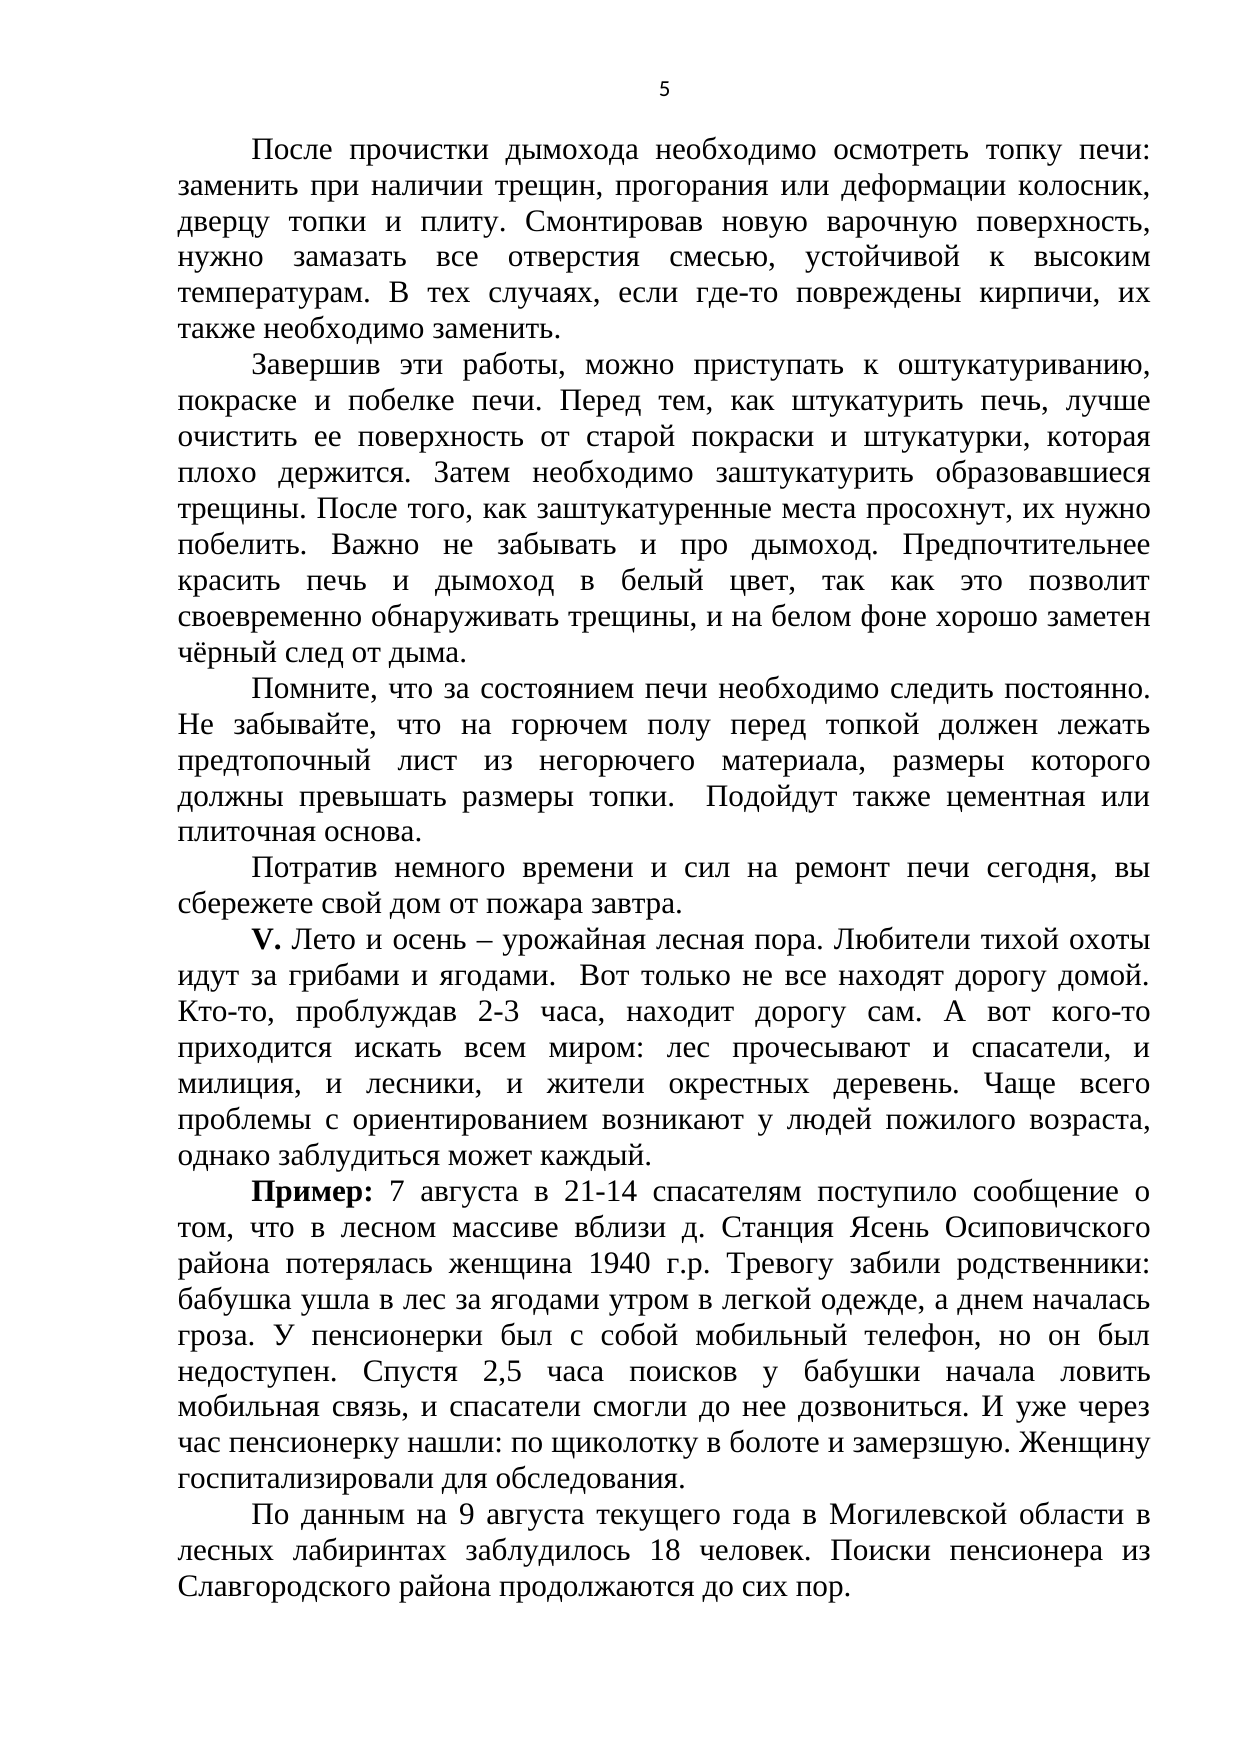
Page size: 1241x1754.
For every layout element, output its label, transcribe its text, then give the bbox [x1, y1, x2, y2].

text По данным на 9 августа текущего года в Могилевской области в лесных лабиринтах заблудилось 18 человек. Поиски пенсионера из Славгородского района продолжаются до сих пор. [177, 1496, 1152, 1603]
text Помните, что за состоянием печи необходимо следить постоянно. Не забывайте, что на горючем полу перед топкой должен лежать предтопочный лист из негорючего материала, размеры которого должны превышать размеры топки. Подойдут также цементная или плиточная основа. [177, 669, 1152, 849]
text Завершив эти работы, можно приступать к оштукатуриванию, покраске и побелке печи. Перед тем, как штукатурить печь, лучше очистить ее поверхность от старой покраски и штукатурки, которая плохо держится. Затем необходимо заштукатурить образовавшиеся трещины. После того, как заштукатуренные места просохнут, их нужно побелить. Важно не забывать и про дымоход. Предпочтительнее красить печь и дымоход в белый цвет, так как это позволит своевременно обнаруживать трещины, и на белом фоне хорошо заметен чёрный след от дыма. [177, 346, 1152, 669]
text V. Лето и осень – урожайная лесная пора. Любители тихой охоты идут за грибами и ягодами. Вот только не все находят дорогу домой. Кто-то, проблуждав 2-3 часа, находит дорогу сам. А вот кого-то приходится искать всем миром: лес прочесывают и спасатели, и милиция, и лесники, и жители окрестных деревень. Чаще всего проблемы с ориентированием возникают у людей пожилого возраста, однако заблудиться может каждый. [177, 921, 1152, 1172]
text После прочистки дымохода необходимо осмотреть топку печи: заменить при наличии трещин, прогорания или деформации колосник, дверцу топки и плиту. Смонтировав новую варочную поверхность, нужно замазать все отверстия смесью, устойчивой к высоким температурам. В тех случаях, если где-то повреждены кирпичи, их также необходимо заменить. [177, 130, 1152, 346]
text Пример: 7 августа в 21-14 спасателям поступило сообщение о том, что в лесном массиве вблизи д. Станция Ясень Осиповичского района потерялась женщина 1940 г.р. Тревогу забили родственники: бабушка ушла в лес за ягодами утром в легкой одежде, а днем началась гроза. У пенсионерки был с собой мобильный телефон, но он был недоступен. Спустя 2,5 часа поисков у бабушки начала ловить мобильная связь, и спасатели смогли до нее дозвониться. И уже через час пенсионерку нашли: по щиколотку в болоте и замерзшую. Женщину госпитализировали для обследования. [177, 1172, 1152, 1496]
text Потратив немного времени и сил на ремонт печи сегодня, вы сбережете свой дом от пожара завтра. [177, 849, 1152, 921]
